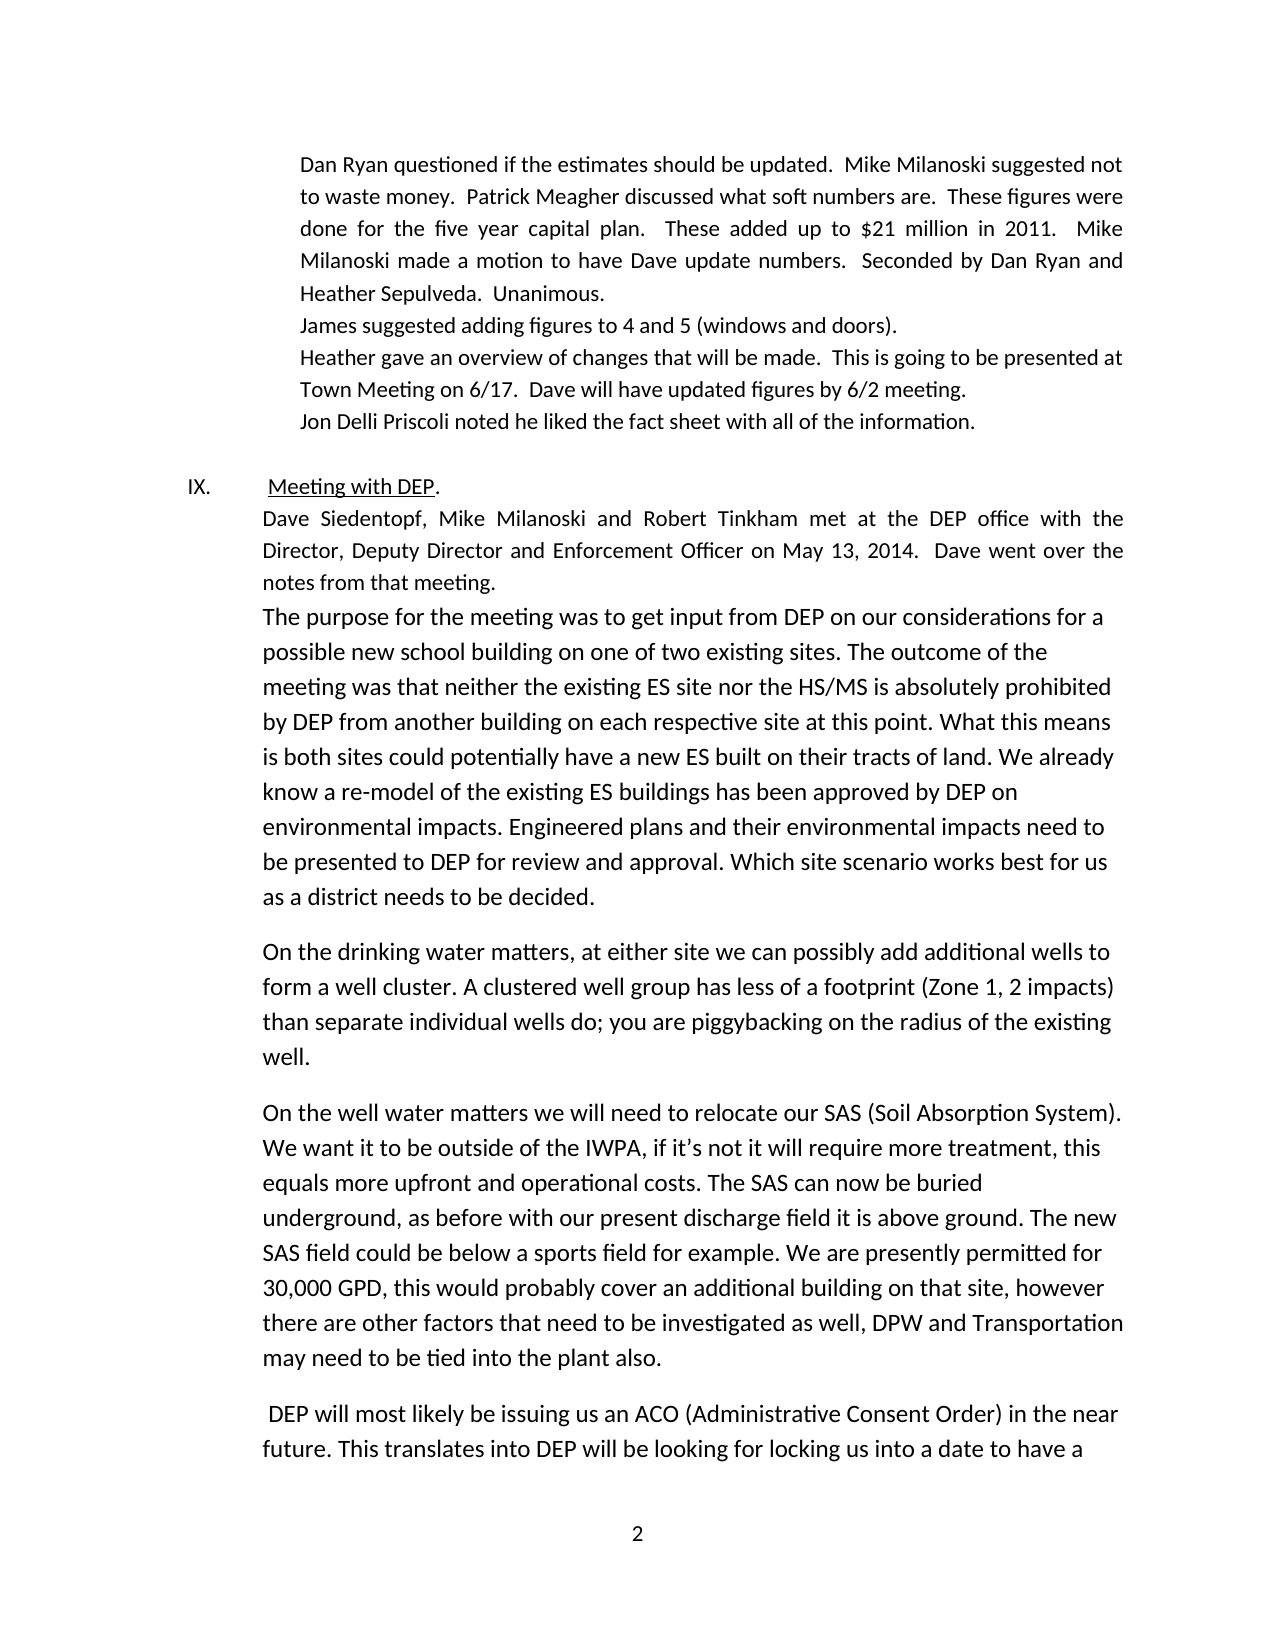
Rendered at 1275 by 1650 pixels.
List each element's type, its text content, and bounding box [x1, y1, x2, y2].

list Dan Ryan questioned if the estimates should be updated. Mike Milanoski suggested not to waste money. Patrick Meagher discussed what soft numbers are. These figures were done for the five year capital plan. These added up to $21 million in 2011. Mike Milanoski made a motion to have Dave update numbers. Seconded by Dan Ryan and Heather Sepulveda. Unanimous. [300, 150, 1125, 307]
text On the drinking water matters, at either site we can possibly add additional wells to form a well cluster. A clustered well group has less of a footprint (Zone 1, 2 impacts) than separate individual wells do; you are piggybacking on the radius of the existing well. [262, 936, 1125, 1072]
list Meeting with DEP. [187, 472, 1125, 500]
list James suggested adding figures to 4 and 5 (windows and doors). [300, 311, 1125, 339]
text The purpose for the meeting was to get input from DEP on our considerations for a possible new school building on one of two existing sites. The outcome of the meeting was that neither the existing ES site nor the HS/MS is absolutely prohibited by DEP from another building on each respective site at this point. What this means is both sites could potentially have a new ES built on their tracts of land. We already know a re-model of the existing ES buildings has been approved by DEP on environmental impacts. Engineered plans and their environmental impacts need to be presented to DEP for review and approval. Which site scenario works best for us as a district needs to be decided. [262, 601, 1125, 911]
list Heather gave an overview of changes that will be made. This is going to be presented at Town Meeting on 6/17. Dave will have updated figures by 6/2 meeting. [300, 343, 1125, 403]
list Jon Delli Priscoli noted he liked the fact sheet with all of the information. [300, 407, 1125, 436]
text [262, 1398, 1125, 1464]
text On the well water matters we will need to relocate our SAS (Soil Absorption System). We want it to be outside of the IWPA, if it’s not it will require more treatment, this equals more upfront and operational costs. The SAS can now be buried underground, as before with our present discharge field it is above ground. The new SAS field could be below a sports field for example. We are presently permitted for 30,000 GPD, this would probably cover an additional building on that site, however there are other factors that need to be investigated as well, DPW and Transportation may need to be tied into the plant also. [262, 1097, 1125, 1373]
list Dave Siedentopf, Mike Milanoski and Robert Tinkham met at the DEP office with the Director, Deputy Director and Enforcement Officer on May 13, 2014. Dave went over the notes from that meeting. [262, 504, 1125, 596]
